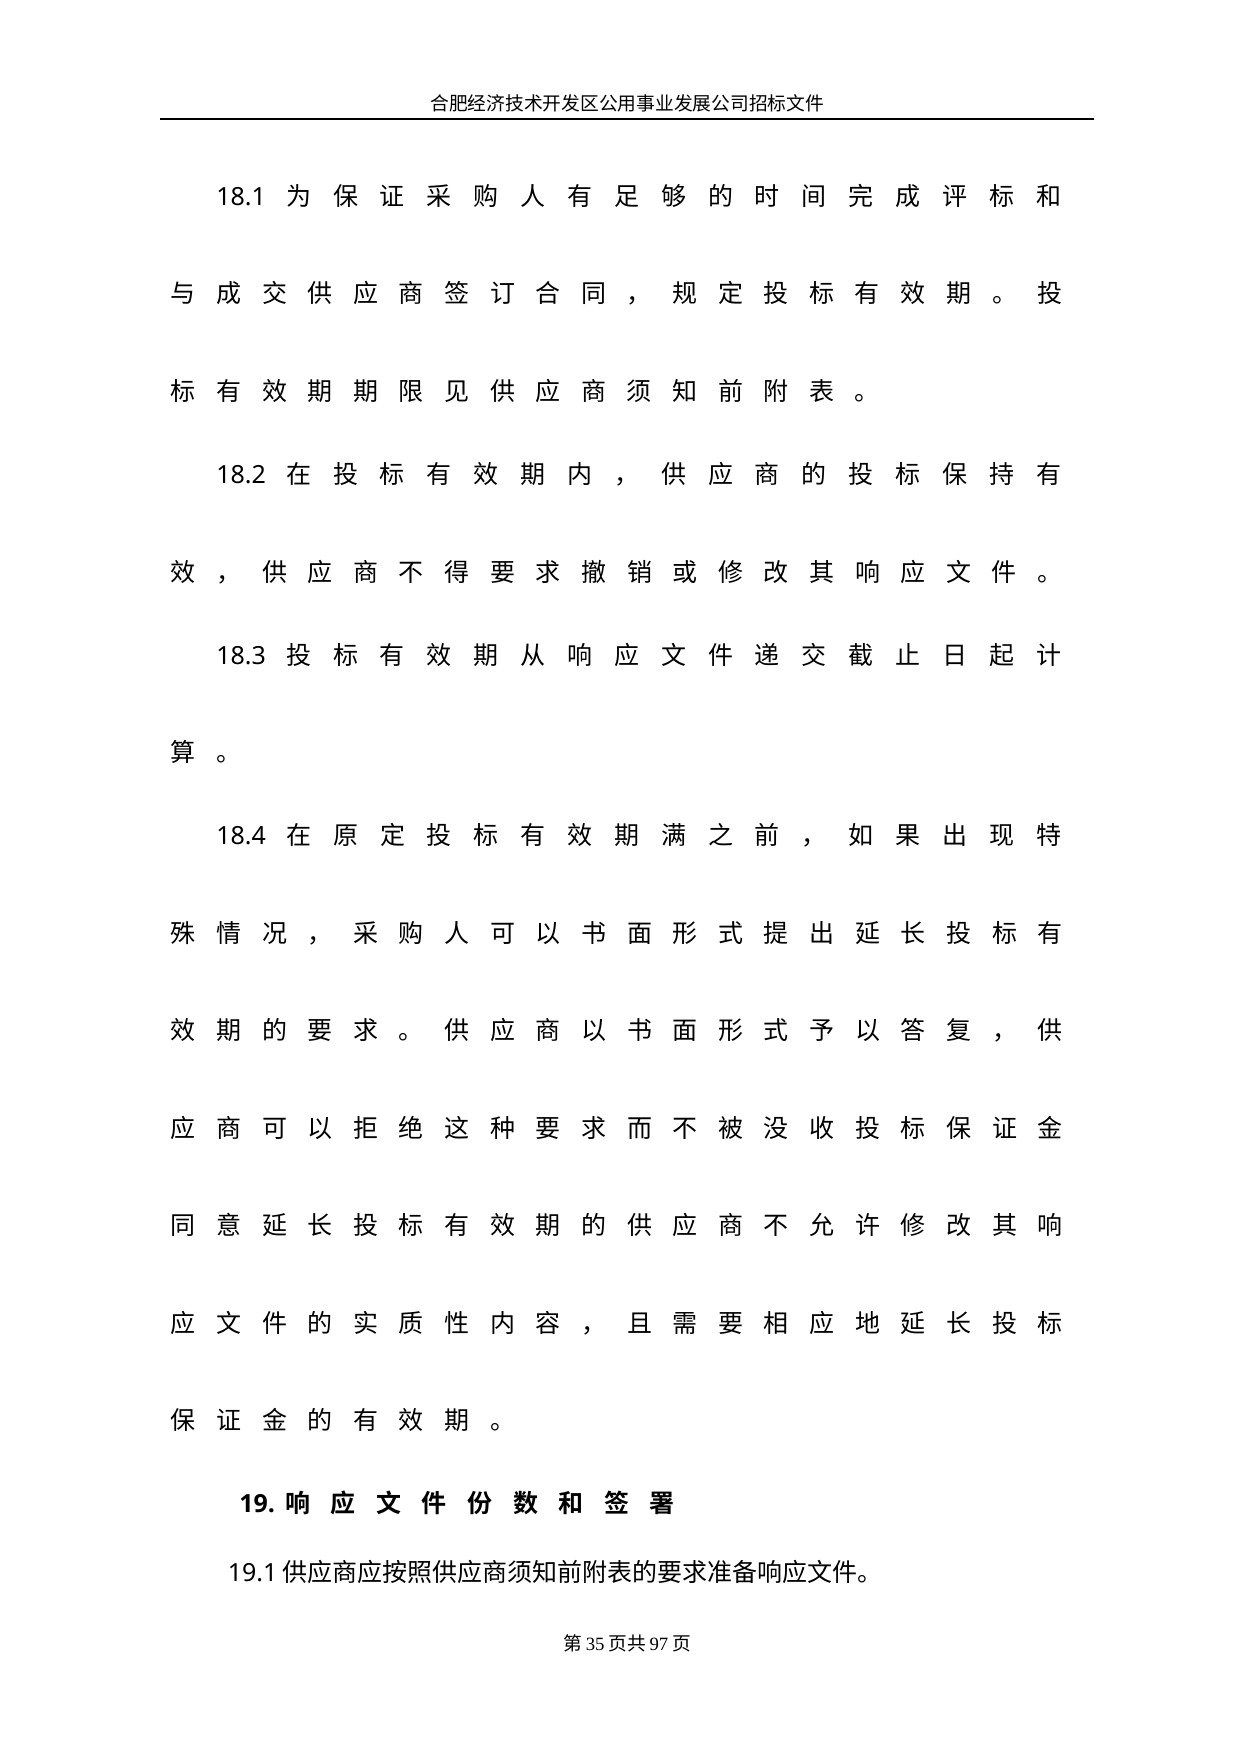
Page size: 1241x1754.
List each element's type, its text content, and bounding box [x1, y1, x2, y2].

text 19.1供应商应按照供应商须知前附表的要求准备响应文件。 [171, 1553, 1083, 1589]
text 18.2在投标有效期内，供应商的投标保持有效，供应商不得要求撤销或修改其响应文件。 [171, 440, 1083, 603]
text 18.3投标有效期从响应文件递交截止日起计算。 [171, 621, 1083, 783]
text 19.响应文件份数和签署 [171, 1469, 1083, 1534]
text 18.4在原定投标有效期满之前，如果出现特殊情况，采购人可以书面形式提出延长投标有效期的要求。供应商以书面形式予以答复，供应商可以拒绝这种要求而不被没收投标保证金。同意延长投标有效期的供应商不允许修改其响应文件的实质性内容，且需要相应地延长投标保证金的有效期。 [171, 801, 1083, 1451]
text 18.1为保证采购人有足够的时间完成评标和与成交供应商签订合同，规定投标有效期。投标有效期期限见供应商须知前附表。 [171, 162, 1083, 422]
